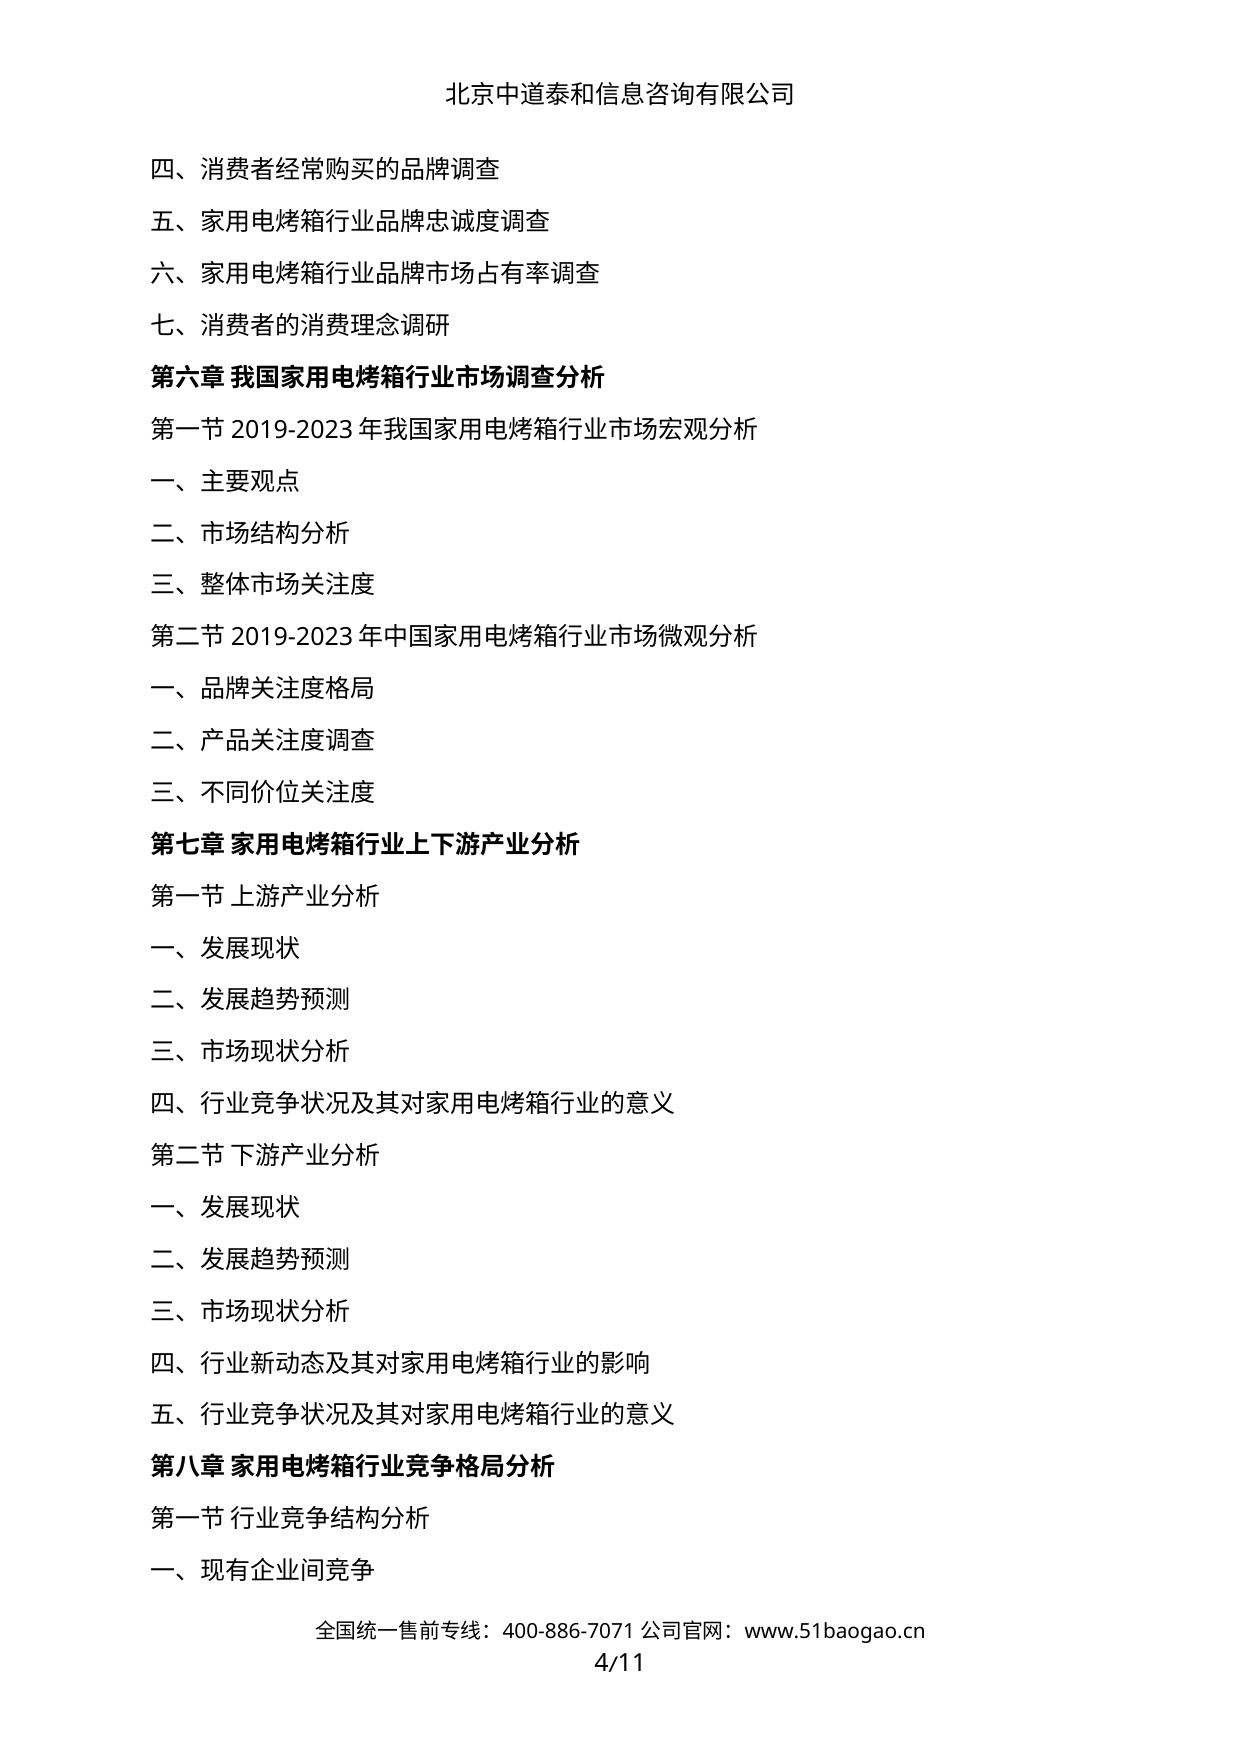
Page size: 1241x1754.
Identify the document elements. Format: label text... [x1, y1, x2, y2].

text 一、发展现状 [150, 1187, 1090, 1224]
text 二、市场结构分析 [150, 513, 1090, 549]
text 二、发展趋势预测 [150, 980, 1090, 1016]
text 二、产品关注度调查 [150, 721, 1090, 757]
text 三、市场现状分析 [150, 1291, 1090, 1327]
text 第七章 家用电烤箱行业上下游产业分析 [150, 824, 1090, 861]
text 一、品牌关注度格局 [150, 669, 1090, 705]
text 第二节 下游产业分析 [150, 1136, 1090, 1172]
text 三、不同价位关注度 [150, 772, 1090, 809]
text 五、行业竞争状况及其对家用电烤箱行业的意义 [150, 1395, 1090, 1431]
text 六、家用电烤箱行业品牌市场占有率调查 [150, 254, 1090, 290]
text 一、现有企业间竞争 [150, 1551, 1090, 1587]
text 第一节 行业竞争结构分析 [150, 1499, 1090, 1535]
text 五、家用电烤箱行业品牌忠诚度调查 [150, 202, 1090, 238]
text 四、行业竞争状况及其对家用电烤箱行业的意义 [150, 1084, 1090, 1120]
text 第八章 家用电烤箱行业竞争格局分析 [150, 1447, 1090, 1483]
text 四、消费者经常购买的品牌调查 [150, 150, 1090, 186]
text 二、发展趋势预测 [150, 1239, 1090, 1276]
text 第六章 我国家用电烤箱行业市场调查分析 [150, 357, 1090, 394]
text 第二节 2019-2023年中国家用电烤箱行业市场微观分析 [150, 617, 1090, 653]
text 第一节 2019-2023年我国家用电烤箱行业市场宏观分析 [150, 409, 1090, 446]
text 第一节 上游产业分析 [150, 876, 1090, 912]
text 一、主要观点 [150, 461, 1090, 497]
text 三、市场现状分析 [150, 1032, 1090, 1068]
text 四、行业新动态及其对家用电烤箱行业的影响 [150, 1343, 1090, 1379]
text 三、整体市场关注度 [150, 565, 1090, 601]
text 七、消费者的消费理念调研 [150, 306, 1090, 342]
text 一、发展现状 [150, 928, 1090, 964]
